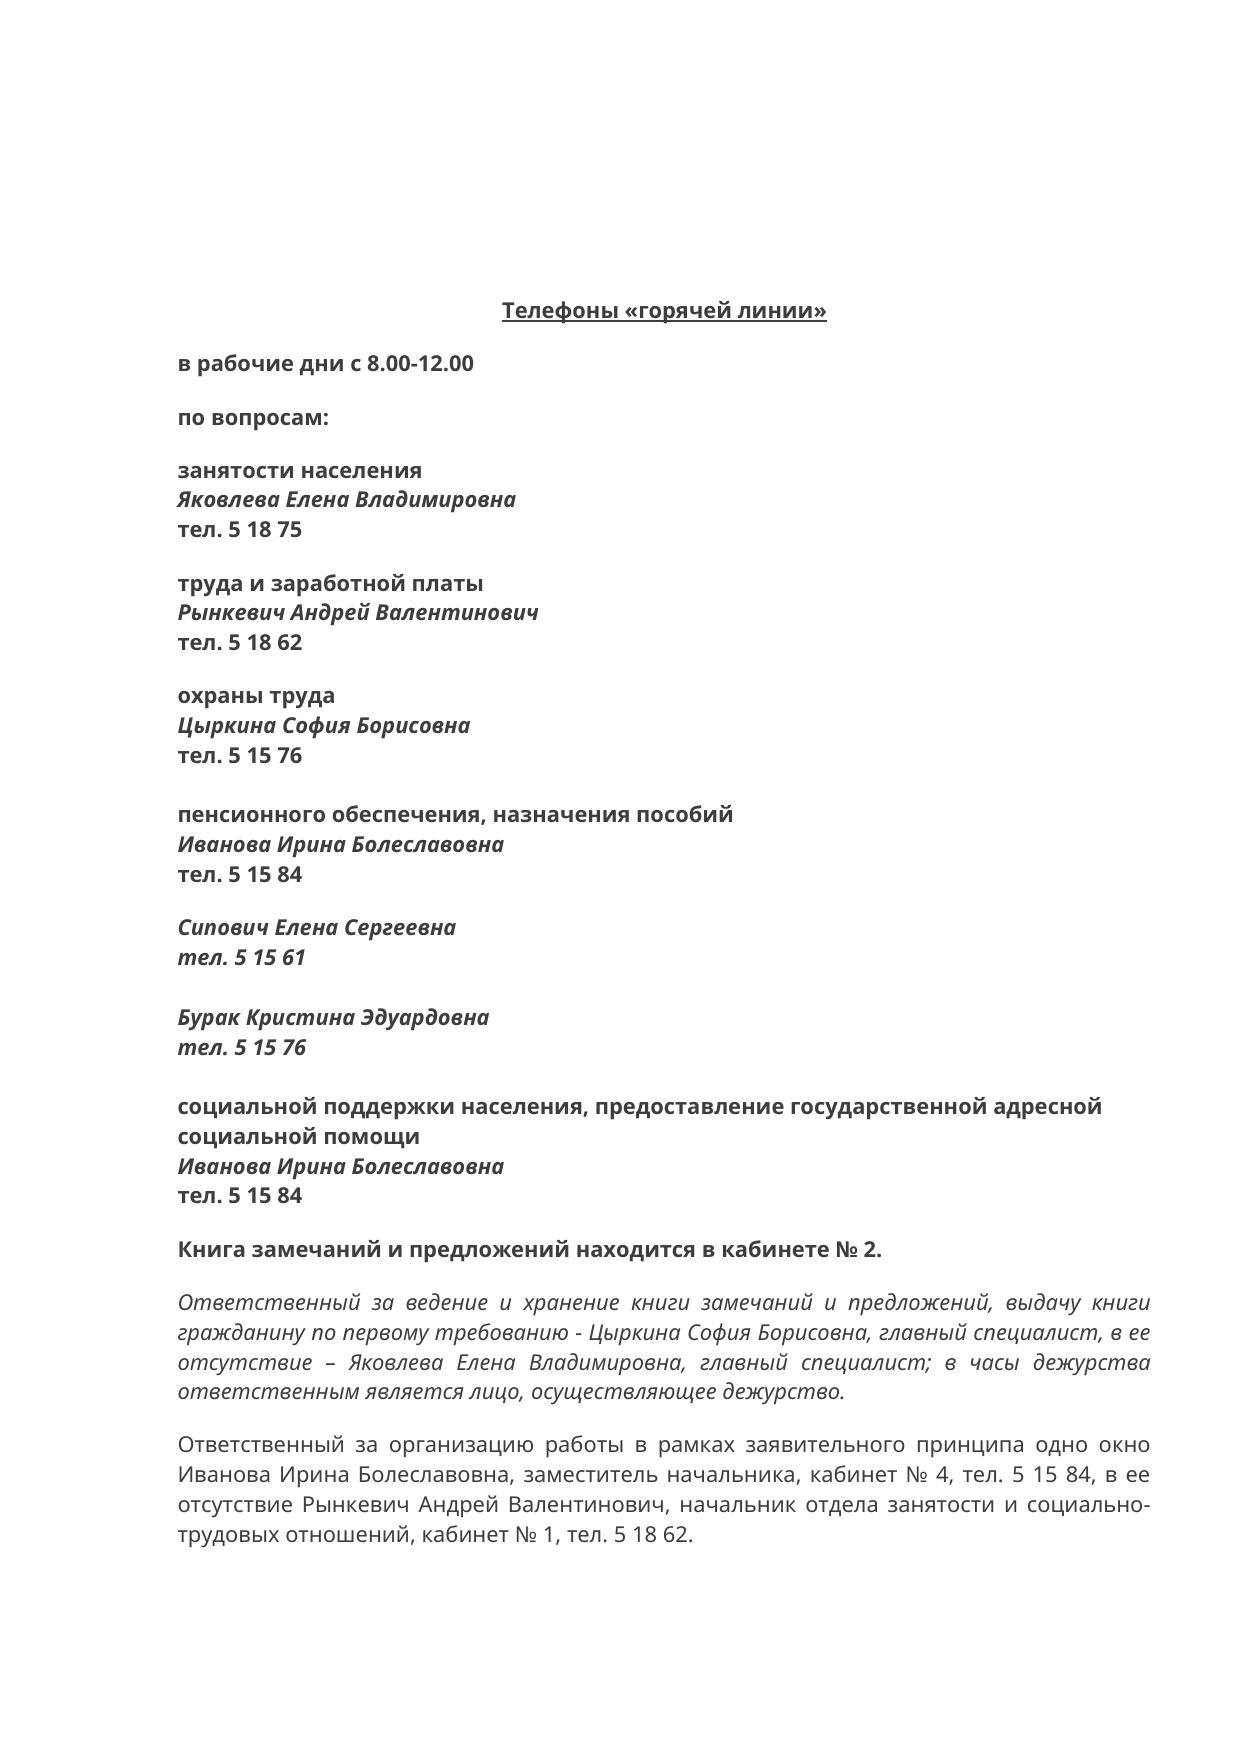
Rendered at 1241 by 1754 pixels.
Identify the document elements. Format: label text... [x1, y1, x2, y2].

text по вопросам: [177, 401, 1152, 431]
text занятости населения Яковлева Елена Владимировна тел. 5 18 75 [177, 455, 1152, 544]
text Телефоны «горячей линии» [177, 295, 1152, 325]
text Ответственный за вeдение u хранение книги замечаний u предложений, выдачу книги гражданину по первому требованию - Цыркина София Борисовна, главный специалист, в ее отсутствие – Яковлева Елена Владимировна, главный специалист; в часы дежурства ответственным является лицо, осуществляющее дежурство. [177, 1287, 1152, 1406]
text тел. 5 15 61 [177, 942, 1152, 972]
text Сипович Елена Сергеевна [177, 912, 1152, 942]
text Книгa замечаний и предложений находится в кабинете № 2. [177, 1234, 1152, 1263]
text Бурак Кристина Эдуардовна тел. 5 15 76 [177, 972, 1152, 1061]
text социальной поддержки населения, предоставление государственной адресной социальной помощи Иванова Ирина Болеславовна тел. 5 15 84 [177, 1091, 1152, 1210]
text в рабочие дни с 8.00-12.00 [177, 348, 1152, 378]
text пенсионного обеспечения, назначения пособий Иванова Ирина Болеславовна тел. 5 15 84 [177, 799, 1152, 889]
text труда и заработной платы Рынкевич Андрей Валентинович тел. 5 18 62 [177, 567, 1152, 657]
text Ответственный за организацию работы в рамках заявительного принципа одно окно Иванова Ирина Болеславовна, заместитель начальника, кабинет № 4, тел. 5 15 84, в ее отсутствие Рынкевич Андрей Валентинович, начальник отдела занятости и социально-трудовых отношений, кабинет № 1, тел. 5 18 62. [177, 1429, 1152, 1549]
text охраны труда Цыркина София Борисовна тел. 5 15 76 [177, 680, 1152, 770]
